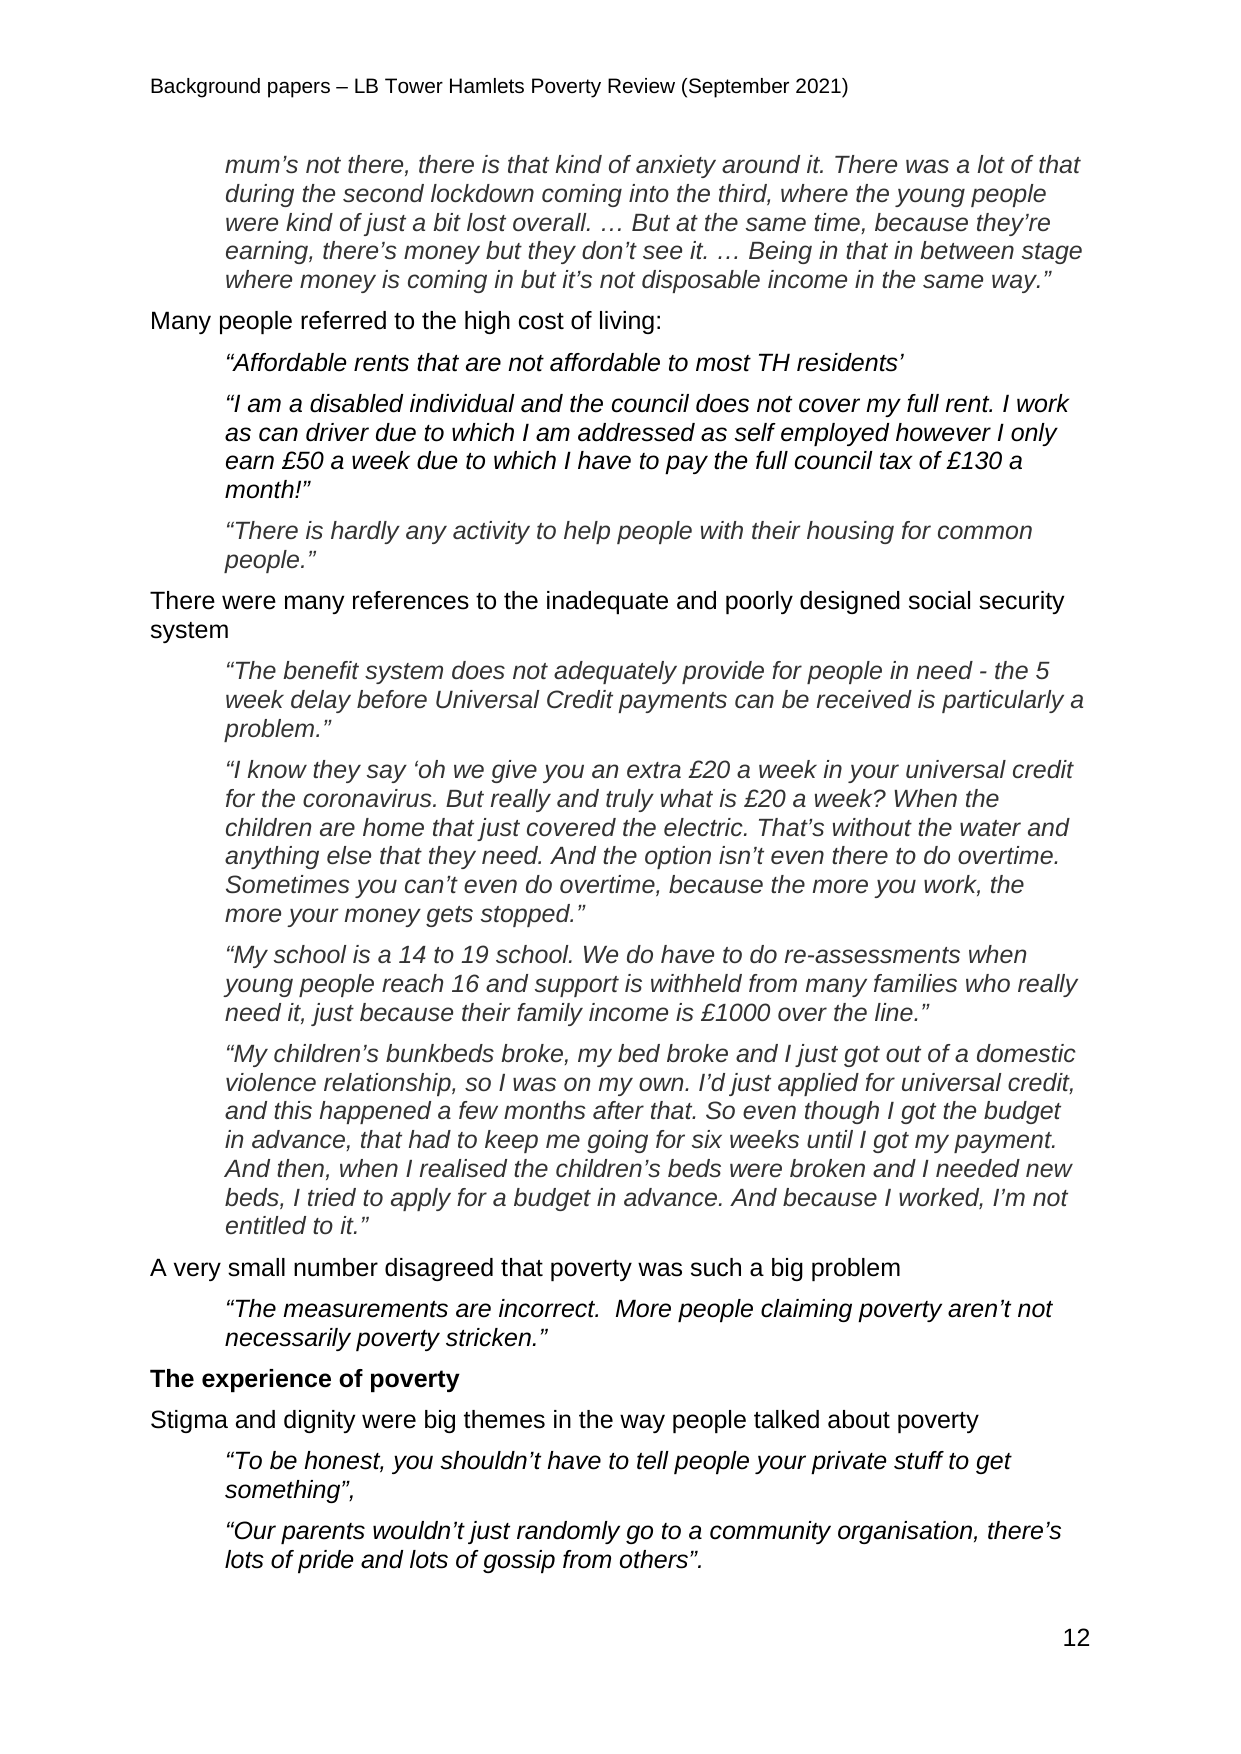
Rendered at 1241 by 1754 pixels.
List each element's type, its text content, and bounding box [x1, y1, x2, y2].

text “The measurements are incorrect. More people claiming poverty aren’t not necessarily poverty stricken.” [225, 1294, 1090, 1351]
text “My school is a 14 to 19 school. We do have to do re-assessments when young people reach 16 and support is withheld from many families who really need it, just because their family income is £1000 over the line.” [225, 940, 1090, 1026]
text “Affordable rents that are not affordable to most TH residents’ [225, 347, 1090, 376]
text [225, 150, 1090, 294]
text Many people referred to the high cost of living: [150, 306, 1090, 335]
text The experience of poverty [150, 1364, 1090, 1392]
text “There is hardly any activity to help people with their housing for common people.” [225, 516, 1090, 574]
text “Our parents wouldn’t just randomly go to a community organisation, there’s lots of pride and lots of gossip from others”. [225, 1516, 1090, 1574]
text “My children’s bunkbeds broke, my bed broke and I just got out of a domestic violence relationship, so I was on my own. I’d just applied for universal credit, and this happened a few months after that. So even though I got the budget in advance, that had to keep me going for six weeks until I got my payment. And then, when I realised the children’s beds were broken and I needed new beds, I tried to apply for a budget in advance. And because I worked, I’m not entitled to it.” [225, 1039, 1090, 1240]
text There were many references to the inadequate and poorly designed social security system [150, 586, 1090, 644]
text “The benefit system does not adequately provide for people in need - the 5 week delay before Universal Credit payments can be received is particularly a problem.” [225, 656, 1090, 742]
text “I am a disabled individual and the council does not cover my full rent. I work as can driver due to which I am addressed as self employed however I only earn £50 a week due to which I have to pay the full council tax of £130 a month!” [225, 389, 1090, 504]
text Stigma and dignity were big themes in the way people talked about poverty [150, 1405, 1090, 1434]
text “To be honest, you shouldn’t have to tell people your private stuff to get something”, [225, 1446, 1090, 1504]
text “I know they say ‘oh we give you an extra £20 a week in your universal credit for the coronavirus. But really and truly what is £20 a week? When the children are home that just covered the electric. That’s without the water and anything else that they need. And the option isn’t even there to do overtime. Sometimes you can’t even do overtime, because the more you work, the more your money gets stopped.” [225, 755, 1090, 927]
text A very small number disagreed that poverty was such a big problem [150, 1252, 1090, 1281]
